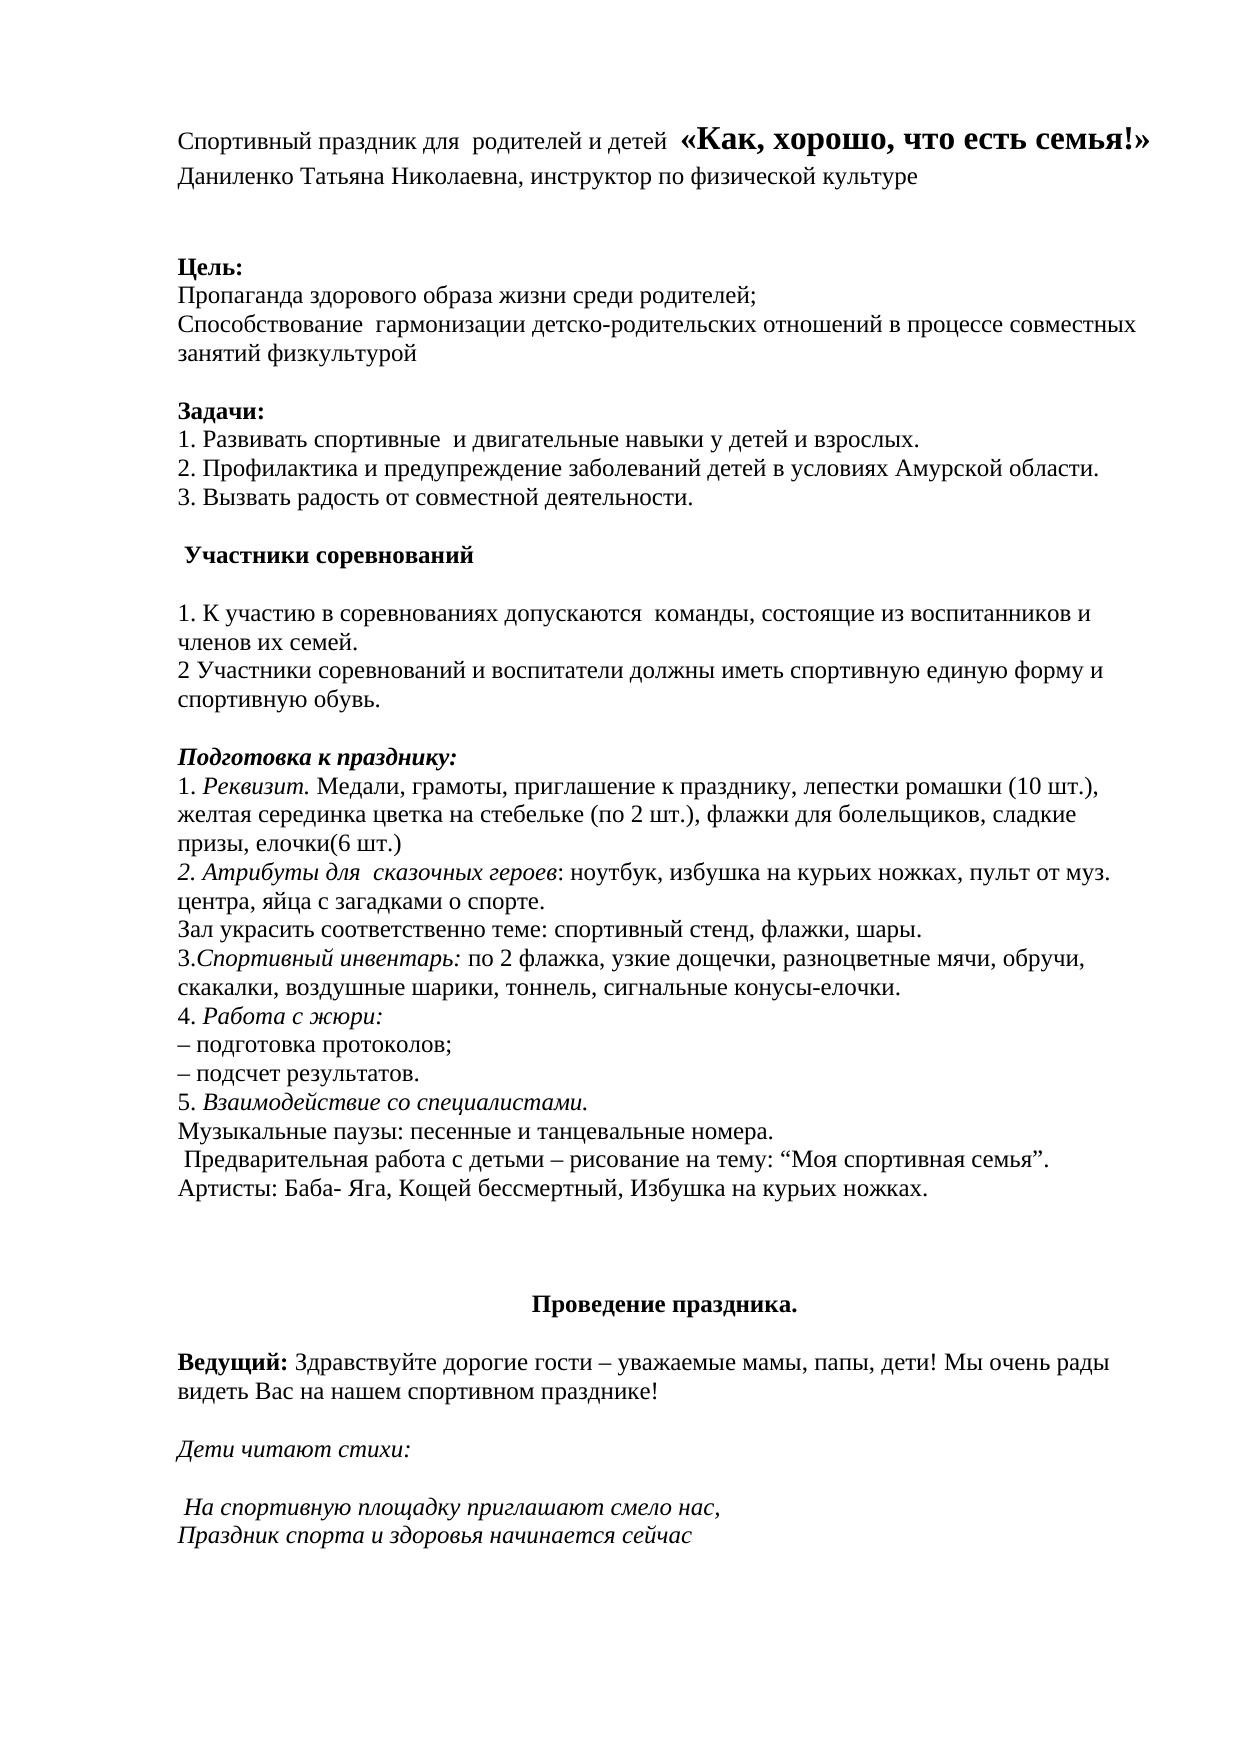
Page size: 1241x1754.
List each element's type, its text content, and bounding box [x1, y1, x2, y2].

text Спортивный праздник для родителей и детей «Как, хорошо, что есть семья!» Даниленко Татьяна Николаевна, инструктор по физической культуре [177, 118, 1152, 189]
text 1. К участию в соревнованиях допускаются команды, состоящие из воспитанников и членов их семей. 2 Участники соревнований и воспитатели должны иметь спортивную единую форму и спортивную обувь. [177, 598, 1152, 713]
text Задачи: 1. Развивать спортивные и двигательные навыки у детей и взрослых. 2. Профилактика и предупреждение заболеваний детей в условиях Амурской области. 3. Вызвать радость от совместной деятельности. [177, 396, 1152, 511]
text Дети читают стихи: [177, 1434, 1152, 1462]
text Подготовка к празднику: 1. Реквизит. Медали, грамоты, приглашение к празднику, лепестки ромашки (10 шт.), желтая серединка цветка на стебельке (по 2 шт.), флажки для болельщиков, сладкие призы, елочки(6 шт.) 2. Атрибуты для сказочных героев: ноутбук, избушка на курьих ножках, пульт от муз. центра, яйца с загадками о спорте. Зал украсить соответственно теме: спортивный стенд, флажки, шары. 3.Спортивный инвентарь: по 2 флажка, узкие дощечки, разноцветные мячи, обручи, скакалки, воздушные шарики, тоннель, сигнальные конусы-елочки. 4. Работа с жюри: – подготовка протоколов; – подсчет результатов. 5. Взаимодействие со специалистами. Музыкальные паузы: песенные и танцевальные номера. Предварительная работа с детьми – рисование на тему: “Моя спортивная семья”. Артисты: Баба- Яга, Кощей бессмертный, Избушка на курьих ножках. [177, 742, 1152, 1202]
text Ведущий: Здравствуйте дорогие гости – уважаемые мамы, папы, дети! Мы очень рады видеть Вас на нашем спортивном празднике! [177, 1347, 1152, 1404]
text На спортивную площадку приглашают смело нас, Праздник спорта и здоровья начинается сейчас [177, 1492, 1152, 1549]
text Проведение праздника. [177, 1289, 1152, 1318]
text Участники соревнований [177, 540, 1152, 569]
text Цель: Пропаганда здорового образа жизни среди родителей; Способствование гармонизации детско-родительских отношений в процессе совместных занятий физкультурой [177, 223, 1152, 367]
